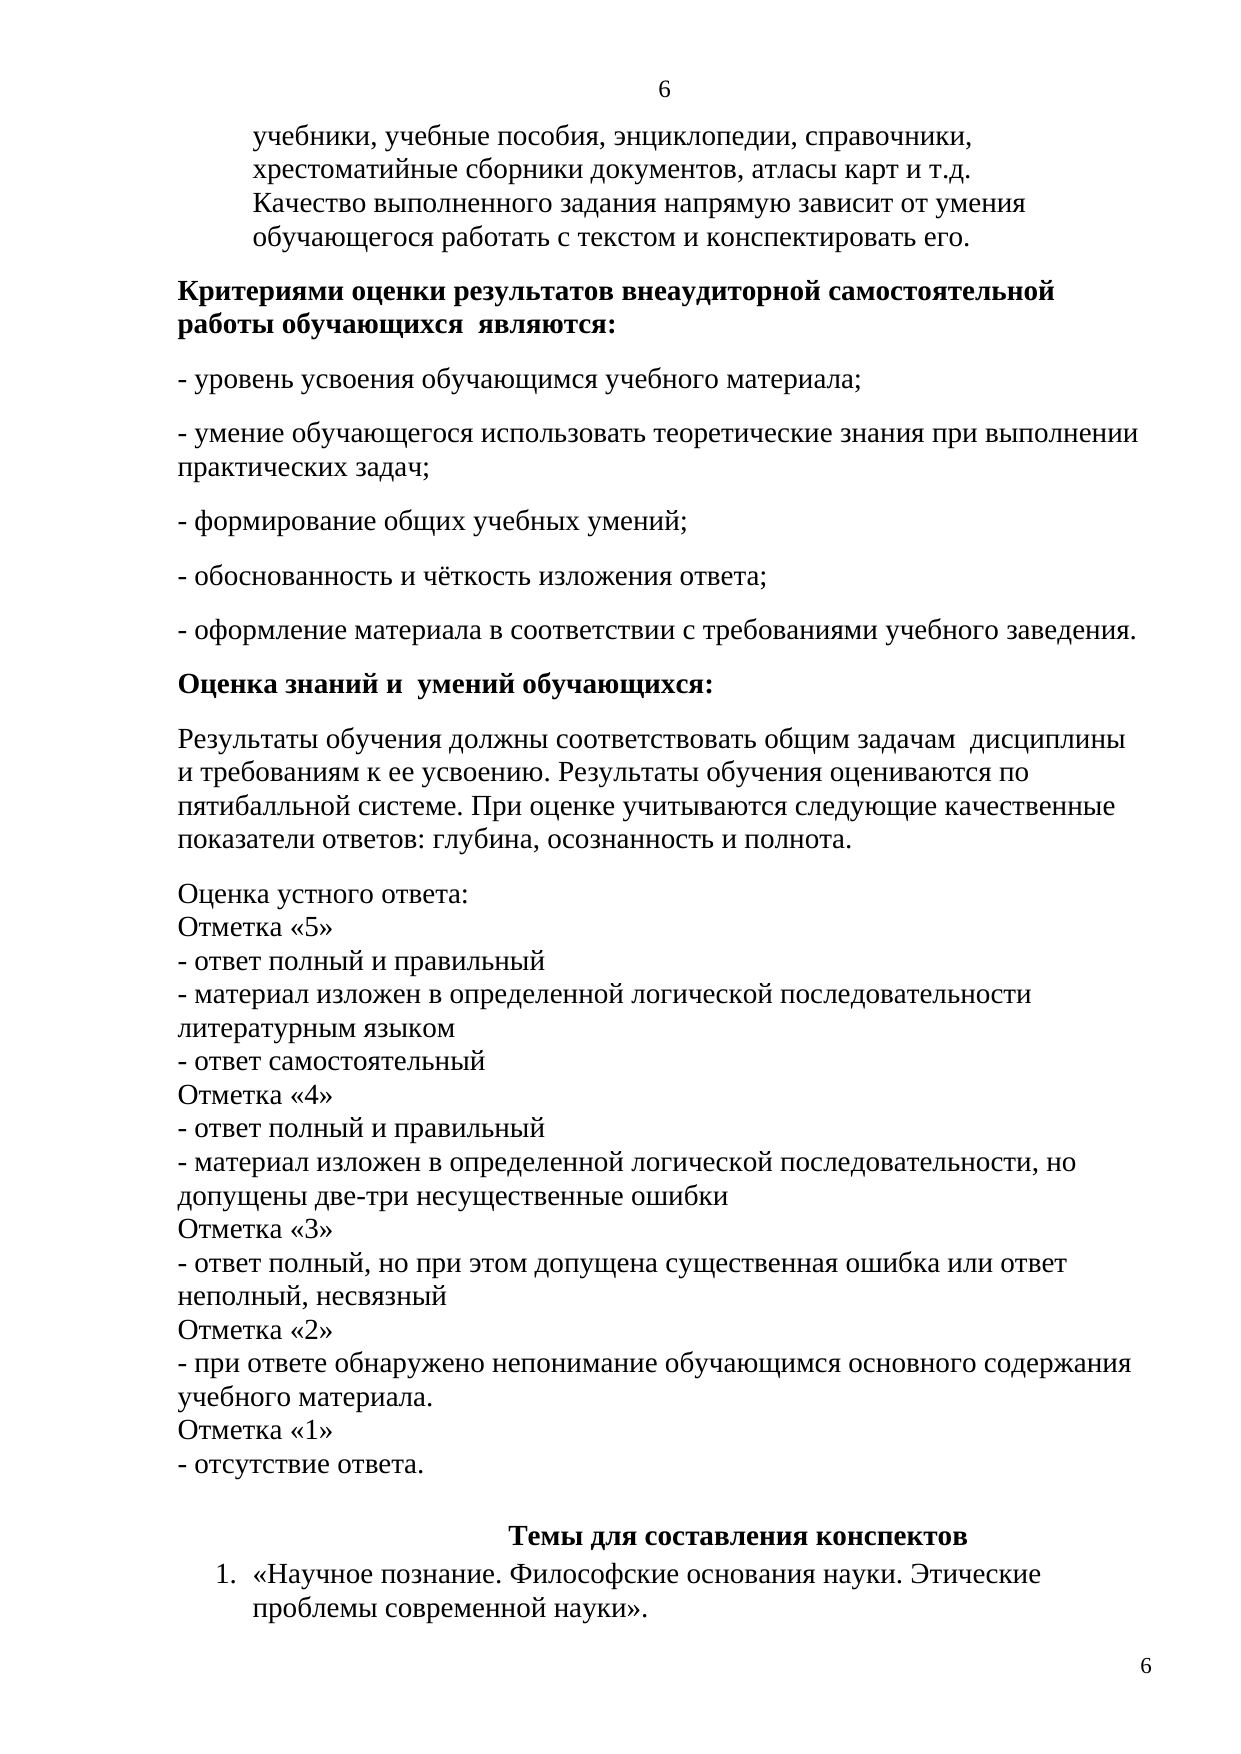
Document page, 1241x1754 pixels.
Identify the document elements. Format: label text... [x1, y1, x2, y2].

list «Научное познание. Философские основания науки. Этические проблемы современной науки». [215, 1557, 1152, 1624]
text Результаты обучения должны соответствовать общим задачам дисциплины и требованиям к ее усвоению. Результаты обучения оцениваются по пятибалльной системе. При оценке учитываются следующие качественные показатели ответов: глубина, осознанность и полнота. [177, 721, 1152, 855]
text Отметка «4» [177, 1077, 1152, 1111]
text Отметка «1» [177, 1412, 1152, 1446]
text - отсутствие ответа. [177, 1446, 1152, 1479]
text Отметка «5» [177, 909, 1152, 943]
text - умение обучающегося использовать теоретические знания при выполнении практических задач; [177, 415, 1152, 482]
text - ответ полный и правильный [177, 943, 1152, 976]
text Отметка «3» [177, 1211, 1152, 1245]
text - материал изложен в определенной логической последовательности, но допущены две-три несущественные ошибки [177, 1144, 1152, 1211]
text - при ответе обнаружено непонимание обучающимся основного содержания учебного материала. [177, 1345, 1152, 1412]
text Оценка знаний и умений обучающихся: [177, 666, 1152, 700]
text Отметка «2» [177, 1312, 1152, 1345]
text - ответ полный, но при этом допущена существенная ошибка или ответ неполный, несвязный [177, 1245, 1152, 1312]
text - обоснованность и чёткость изложения ответа; [177, 558, 1152, 591]
text - оформление материала в соответствии с требованиями учебного заведения. [177, 612, 1152, 646]
text - материал изложен в определенной логической последовательности литературным языком [177, 976, 1152, 1043]
list Качество выполненного задания напрямую зависит от умения обучающегося работать с текстом и конспектировать его. [252, 185, 1152, 252]
text Оценка устного ответа: [177, 876, 1152, 909]
text - формирование общих учебных умений; [177, 503, 1152, 537]
text - ответ самостоятельный [177, 1043, 1152, 1077]
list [252, 118, 1152, 185]
text Темы для составления конспектов [251, 1518, 1152, 1552]
text Критериями оценки результатов внеаудиторной самостоятельной работы обучающихся являются: [177, 273, 1152, 340]
text - уровень усвоения обучающимся учебного материала; [177, 361, 1152, 394]
text - ответ полный и правильный [177, 1111, 1152, 1144]
